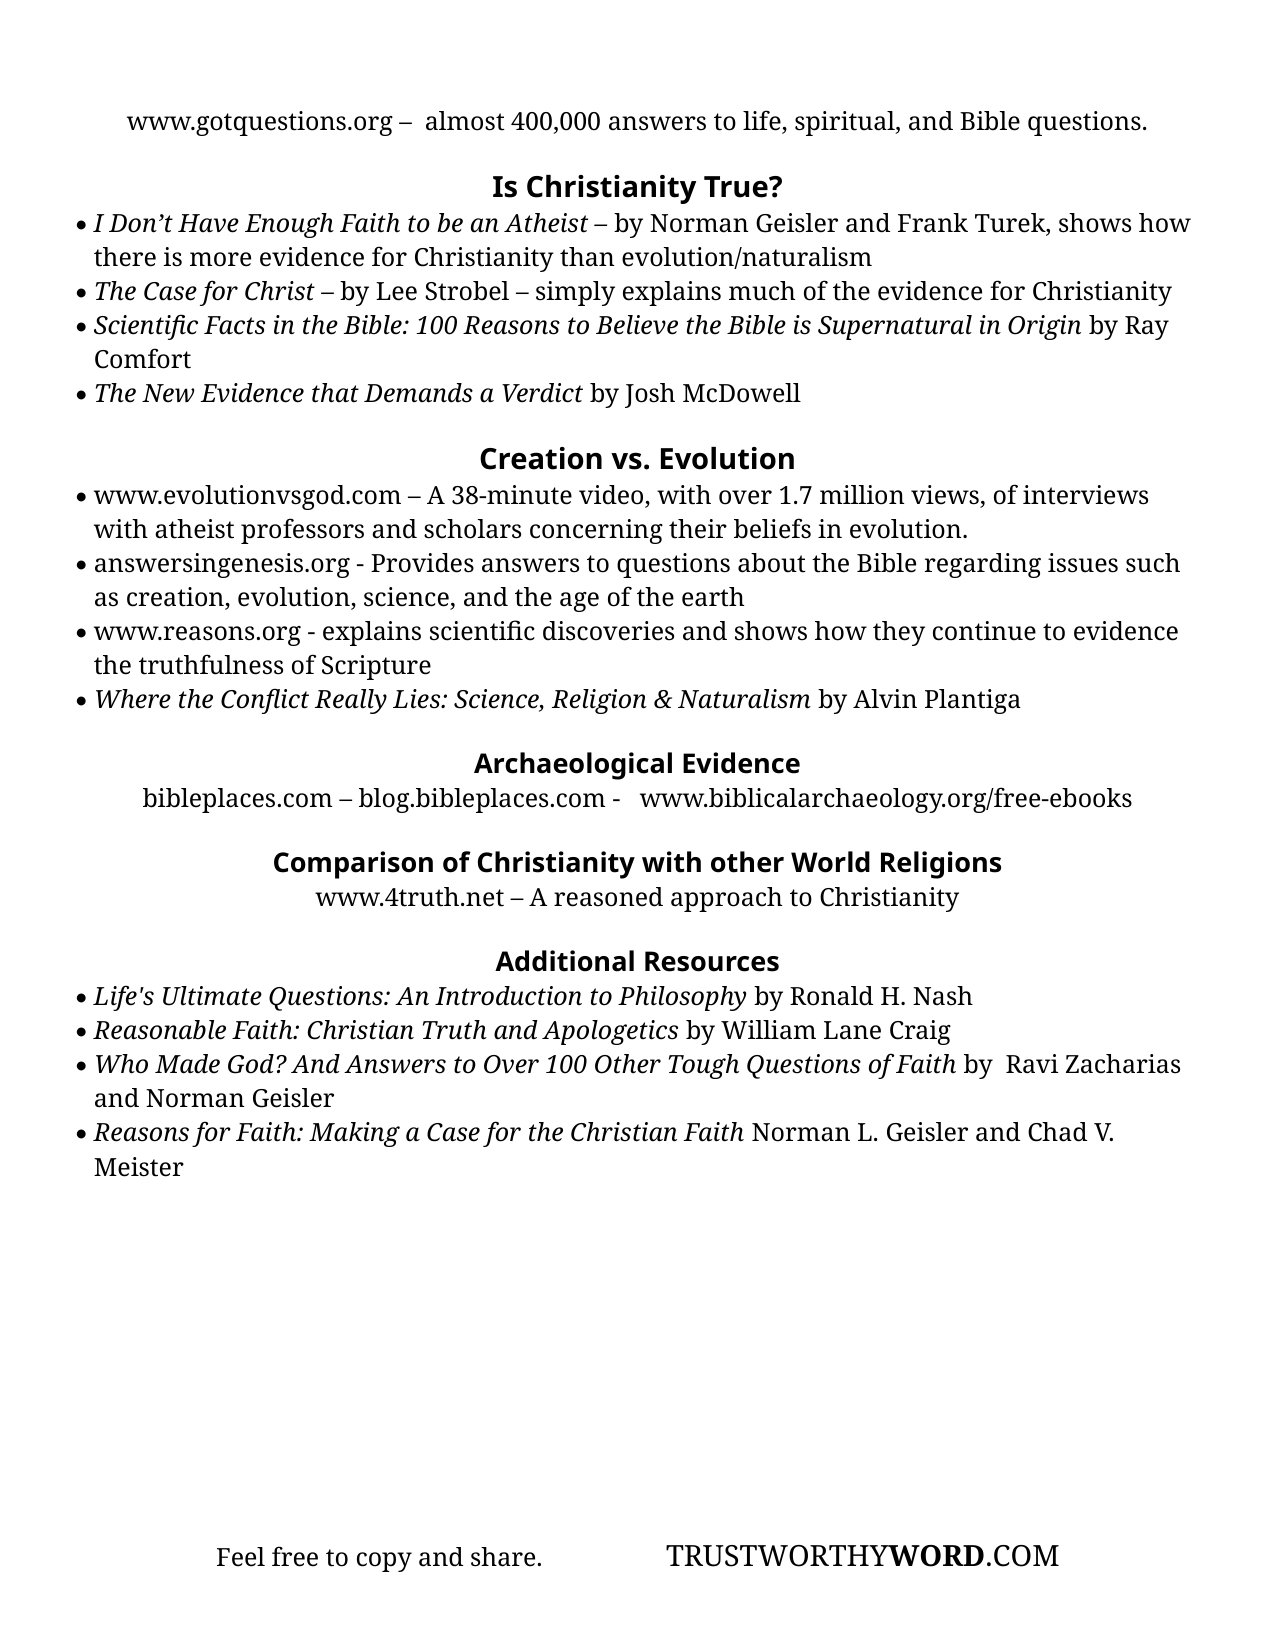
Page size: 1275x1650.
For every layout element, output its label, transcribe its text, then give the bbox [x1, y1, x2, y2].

list Reasonable Faith: Christian Truth and Apologetics by William Lane Craig [75, 1013, 1200, 1047]
list The New Evidence that Demands a Verdict by Josh McDowell [75, 376, 1200, 410]
list Life's Ultimate Questions: An Introduction to Philosophy by Ronald H. Nash [75, 979, 1200, 1013]
list Reasons for Faith: Making a Case for the Christian Faith Norman L. Geisler and Chad V. Meister [75, 1115, 1200, 1183]
list I Don’t Have Enough Faith to be an Atheist – by Norman Geisler and Frank Turek, shows how there is more evidence for Christianity than evolution/naturalism [75, 206, 1200, 274]
list www.reasons.org - explains scientific discoveries and shows how they continue to evidence the truthfulness of Scripture [75, 614, 1200, 682]
text Additional Resources [75, 942, 1200, 979]
text www.gotquestions.org – almost 400,000 answers to life, spiritual, and Bible questions. [75, 104, 1200, 138]
list The Case for Christ – by Lee Strobel – simply explains much of the evidence for Christianity [75, 274, 1200, 308]
text bibleplaces.com – blog.bibleplaces.com - www.biblicalarchaeology.org/free-ebooks [75, 781, 1200, 815]
text www.4truth.net – A reasoned approach to Christianity [75, 880, 1200, 914]
list Who Made God? And Answers to Over 100 Other Tough Questions of Faith by Ravi Zacharias and Norman Geisler [75, 1047, 1200, 1115]
text Comparison of Christianity with other World Religions [75, 843, 1200, 880]
list www.evolutionvsgod.com – A 38-minute video, with over 1.7 million views, of interviews with atheist professors and scholars concerning their beliefs in evolution. [75, 478, 1200, 546]
list Scientific Facts in the Bible: 100 Reasons to Believe the Bible is Supernatural in Origin by Ray Comfort [75, 308, 1200, 376]
list answersingenesis.org - Provides answers to questions about the Bible regarding issues such as creation, evolution, science, and the age of the earth [75, 546, 1200, 614]
text Is Christianity True? [75, 166, 1200, 206]
list Where the Conflict Really Lies: Science, Religion & Naturalism by Alvin Plantiga [75, 682, 1200, 716]
text Archaeological Evidence [75, 744, 1200, 781]
text Creation vs. Evolution [75, 438, 1200, 478]
